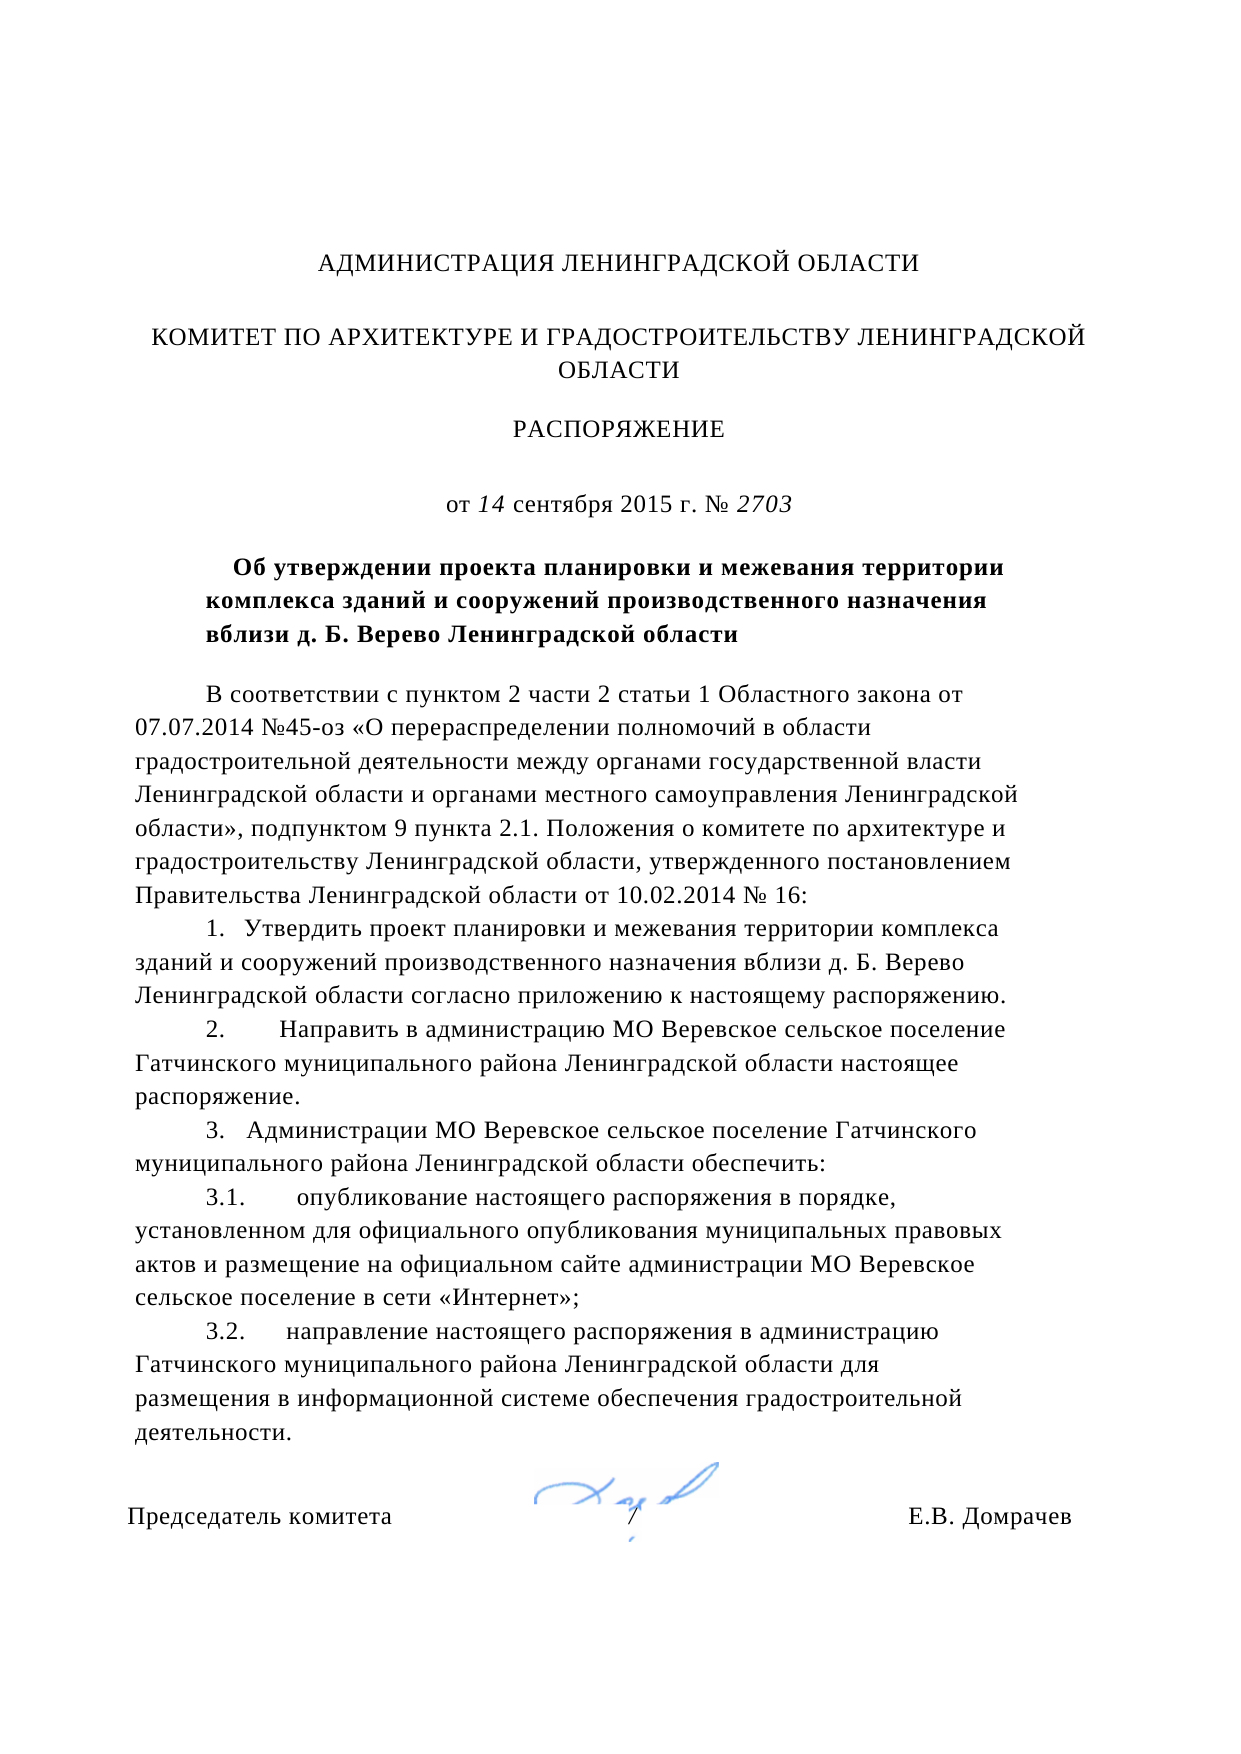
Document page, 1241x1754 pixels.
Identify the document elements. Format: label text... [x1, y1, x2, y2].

list Администрации МО Веревское сельское поселение Гатчинского муниципального района Ленинградской области обеспечить: [135, 1111, 1105, 1178]
picture [534, 1462, 719, 1504]
text В соответствии с пунктом 2 части 2 статьи 1 Областного закона от 07.07.2014 №45-оз «О перераспределении полномочий в области градостроительной деятельности между органами государственной власти Ленинградской области и органами местного самоуправления Ленинградской области», подпунктом 9 пункта 2.1. Положения о комитете по архитектуре и градостроительству Ленинградской области, утвержденного постановлением Правительства Ленинградской области от 10.02.2014 № 16: [135, 675, 1105, 910]
text от 14 сентября 2015 г. № 2703 [131, 492, 1107, 517]
list опубликование настоящего распоряжения в порядке, установленном для официального опубликования муниципальных правовых актов и размещение на официальном сайте администрации МО Веревское сельское поселение в сети «Интернет»; [135, 1178, 1105, 1312]
text деятельности. [135, 1413, 682, 1447]
text РАСПОРЯЖЕНИЕ [131, 417, 1107, 442]
text КОМИТЕТ ПО АРХИТЕКТУРЕ И ГРАДОСТРОИТЕЛЬСТВУ ЛЕНИНГРАДСКОЙ ОБЛАСТИ [131, 319, 1107, 386]
text Председатель комитета / Е.В. Домрачев [127, 1504, 1072, 1529]
text Об утверждении проекта планировки и межевания территории комплекса зданий и сооружений производственного назначения вблизи д. Б. Верево Ленинградской области [206, 548, 1069, 650]
list Утвердить проект планировки и межевания территории комплекса зданий и сооружений производственного назначения вблизи д. Б. Верево Ленинградской области согласно приложению к настоящему распоряжению. [135, 910, 1105, 1011]
list направление настоящего распоряжения в администрацию Гатчинского муниципального района Ленинградской области для размещения в информационной системе обеспечения градостроительной [135, 1312, 1105, 1413]
text АДМИНИСТРАЦИЯ ЛЕНИНГРАДСКОЙ ОБЛАСТИ [131, 251, 1107, 276]
list Направить в администрацию МО Веревское сельское поселение Гатчинского муниципального района Ленинградской области настоящее распоряжение. [135, 1011, 1105, 1111]
picture [534, 1529, 719, 1542]
